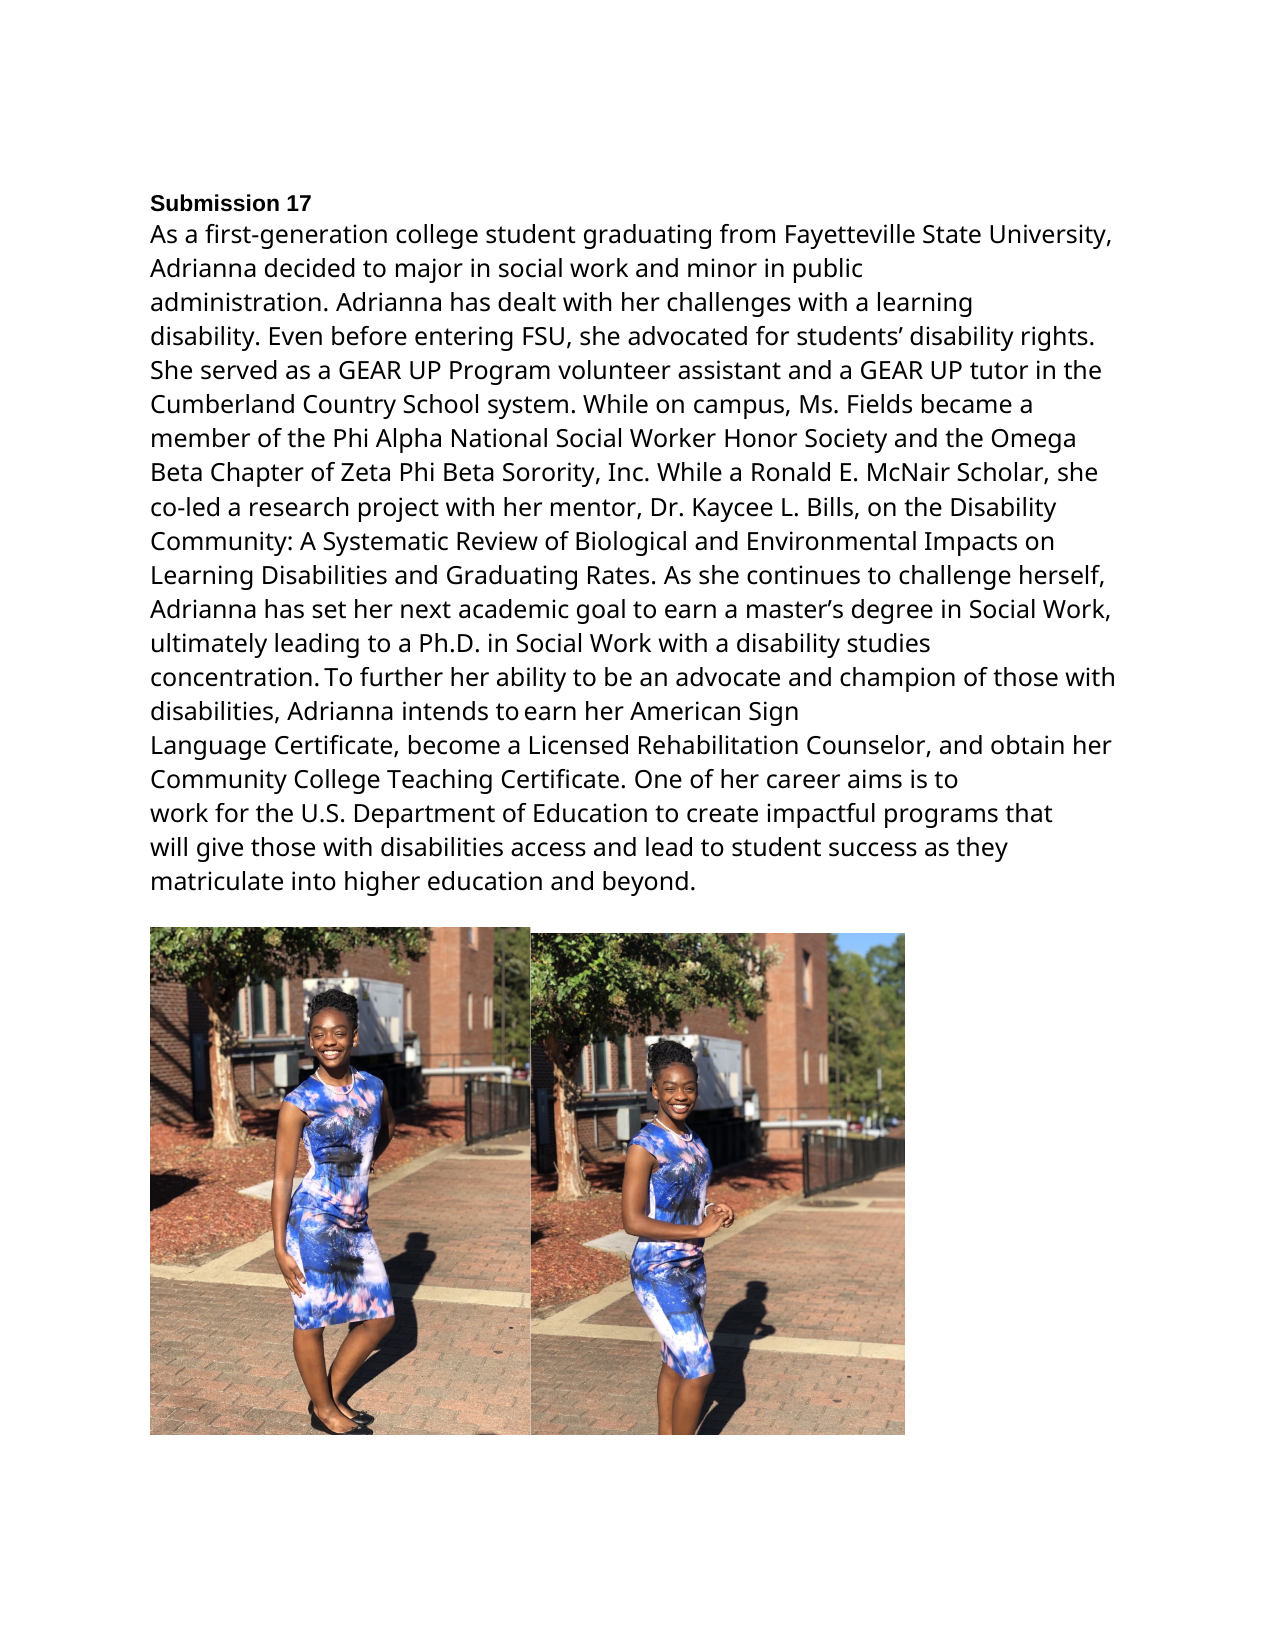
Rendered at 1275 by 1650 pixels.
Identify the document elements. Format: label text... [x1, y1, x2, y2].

picture [150, 927, 905, 1435]
text As a first-generation college student graduating from Fayetteville State University, Adrianna decided to major in social work and minor in public administration. Adrianna has dealt with her challenges with a learning disability. Even before entering FSU, she advocated for students’ disability rights. She served as a GEAR UP Program volunteer assistant and a GEAR UP tutor in the Cumberland Country School system. While on campus, Ms. Fields became a member of the Phi Alpha National Social Worker Honor Society and the Omega Beta Chapter of Zeta Phi Beta Sorority, Inc. While a Ronald E. McNair Scholar, she co-led a research project with her mentor, Dr. Kaycee L. Bills, on the Disability Community: A Systematic Review of Biological and Environmental Impacts on Learning Disabilities and Graduating Rates. As she continues to challenge herself, Adrianna has set her next academic goal to earn a master’s degree in Social Work, ultimately leading to a Ph.D. in Social Work with a disability studies concentration. To further her ability to be an advocate and champion of those with disabilities, Adrianna intends to earn her American Sign Language Certificate, become a Licensed Rehabilitation Counselor, and obtain her Community College Teaching Certificate. One of her career aims is to work for the U.S. Department of Education to create impactful programs that will give those with disabilities access and lead to student success as they matriculate into higher education and beyond. [150, 217, 1125, 898]
text Submission 17 [150, 190, 1125, 217]
